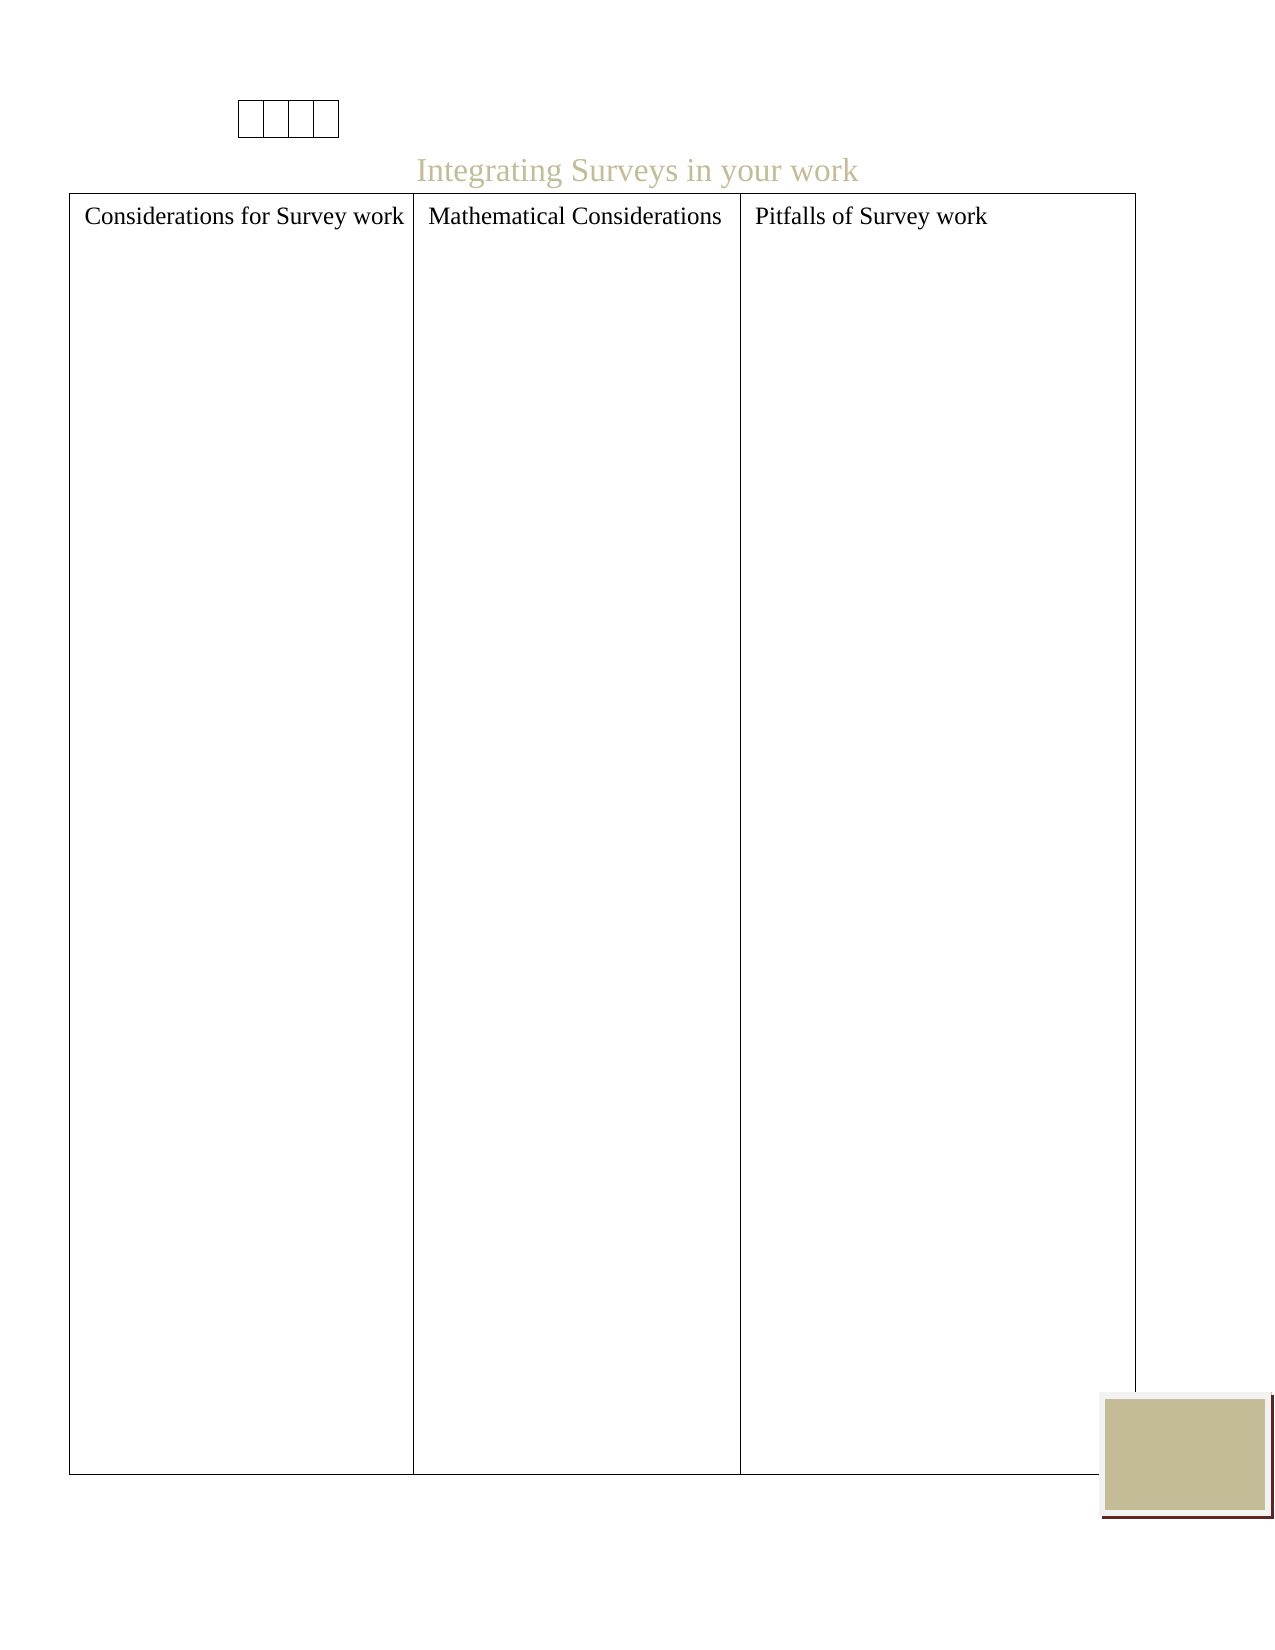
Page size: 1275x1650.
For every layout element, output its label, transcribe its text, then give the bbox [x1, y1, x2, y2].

text Integrating Surveys in your work [150, 150, 1125, 188]
